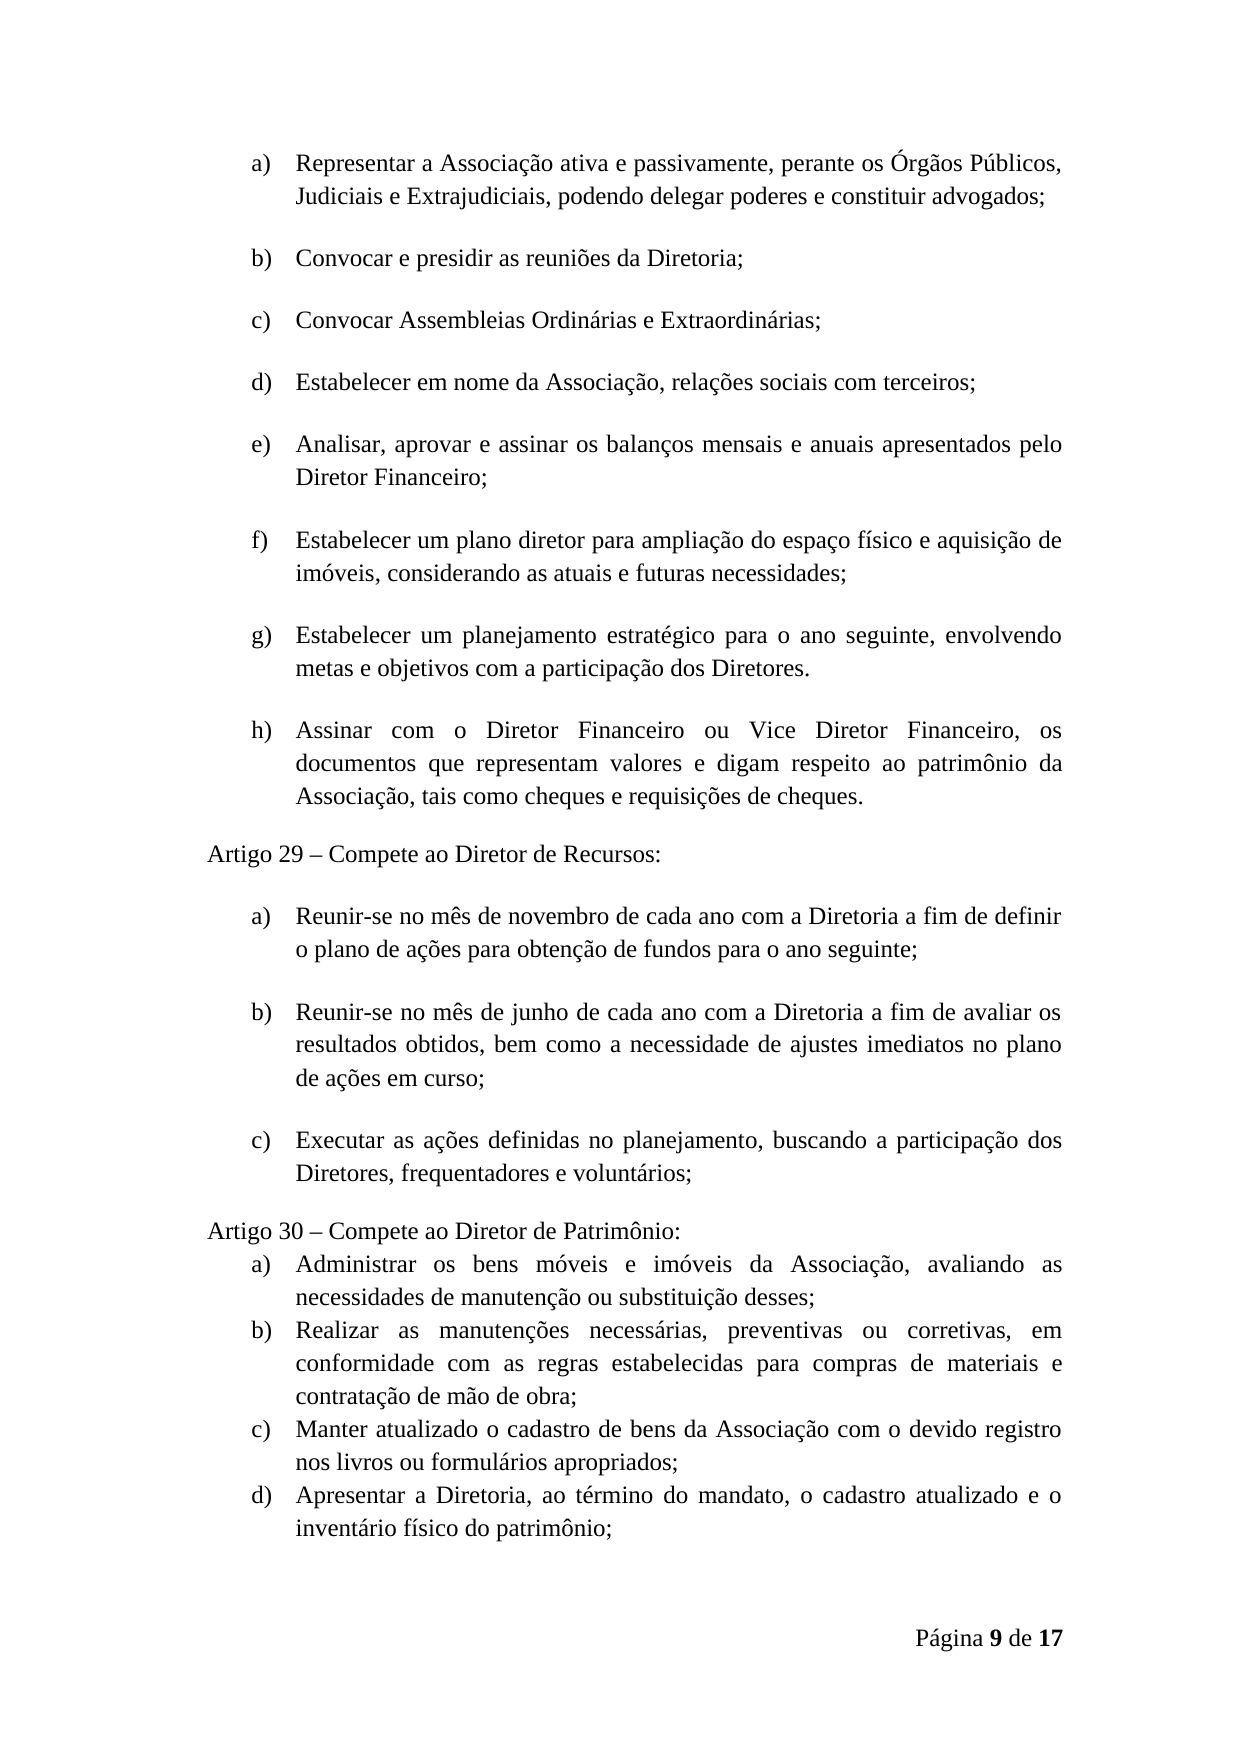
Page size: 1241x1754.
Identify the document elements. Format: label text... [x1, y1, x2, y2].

list Estabelecer um planejamento estratégico para o ano seguinte, envolvendo metas e objetivos com a participação dos Diretores. [251, 620, 1063, 682]
list Realizar as manutenções necessárias, preventivas ou corretivas, em conformidade com as regras estabelecidas para compras de materiais e contratação de mão de obra; [251, 1315, 1063, 1410]
list Reunir-se no mês de junho de cada ano com a Diretoria a fim de avaliar os resultados obtidos, bem como a necessidade de ajustes imediatos no plano de ações em curso; [251, 997, 1063, 1091]
list Reunir-se no mês de novembro de cada ano com a Diretoria a fim de definir o plano de ações para obtenção de fundos para o ano seguinte; [251, 901, 1063, 963]
list Apresentar a Diretoria, ao término do mandato, o cadastro atualizado e o inventário físico do patrimônio; [251, 1480, 1063, 1542]
list Executar as ações definidas no planejamento, buscando a participação dos Diretores, frequentadores e voluntários; [251, 1125, 1063, 1187]
list Estabelecer em nome da Associação, relações sociais com terceiros; [251, 367, 1063, 396]
text Artigo 29 – Compete ao Diretor de Recursos: [207, 839, 1063, 868]
list Administrar os bens móveis e imóveis da Associação, avaliando as necessidades de manutenção ou substituição desses; [251, 1249, 1063, 1311]
list Convocar Assembleias Ordinárias e Extraordinárias; [251, 305, 1063, 334]
list Analisar, aprovar e assinar os balanços mensais e anuais apresentados pelo Diretor Financeiro; [251, 429, 1063, 491]
text Artigo 30 – Compete ao Diretor de Patrimônio: [207, 1216, 1063, 1244]
list Convocar e presidir as reuniões da Diretoria; [251, 243, 1063, 272]
list Assinar com o Diretor Financeiro ou Vice Diretor Financeiro, os documentos que representam valores e digam respeito ao patrimônio da Associação, tais como cheques e requisições de cheques. [251, 715, 1063, 810]
list Representar a Associação ativa e passivamente, perante os Órgãos Públicos, Judiciais e Extrajudiciais, podendo delegar poderes e constituir advogados; [251, 148, 1063, 209]
list Estabelecer um plano diretor para ampliação do espaço físico e aquisição de imóveis, considerando as atuais e futuras necessidades; [251, 525, 1063, 586]
list Manter atualizado o cadastro de bens da Associação com o devido registro nos livros ou formulários apropriados; [251, 1414, 1063, 1476]
